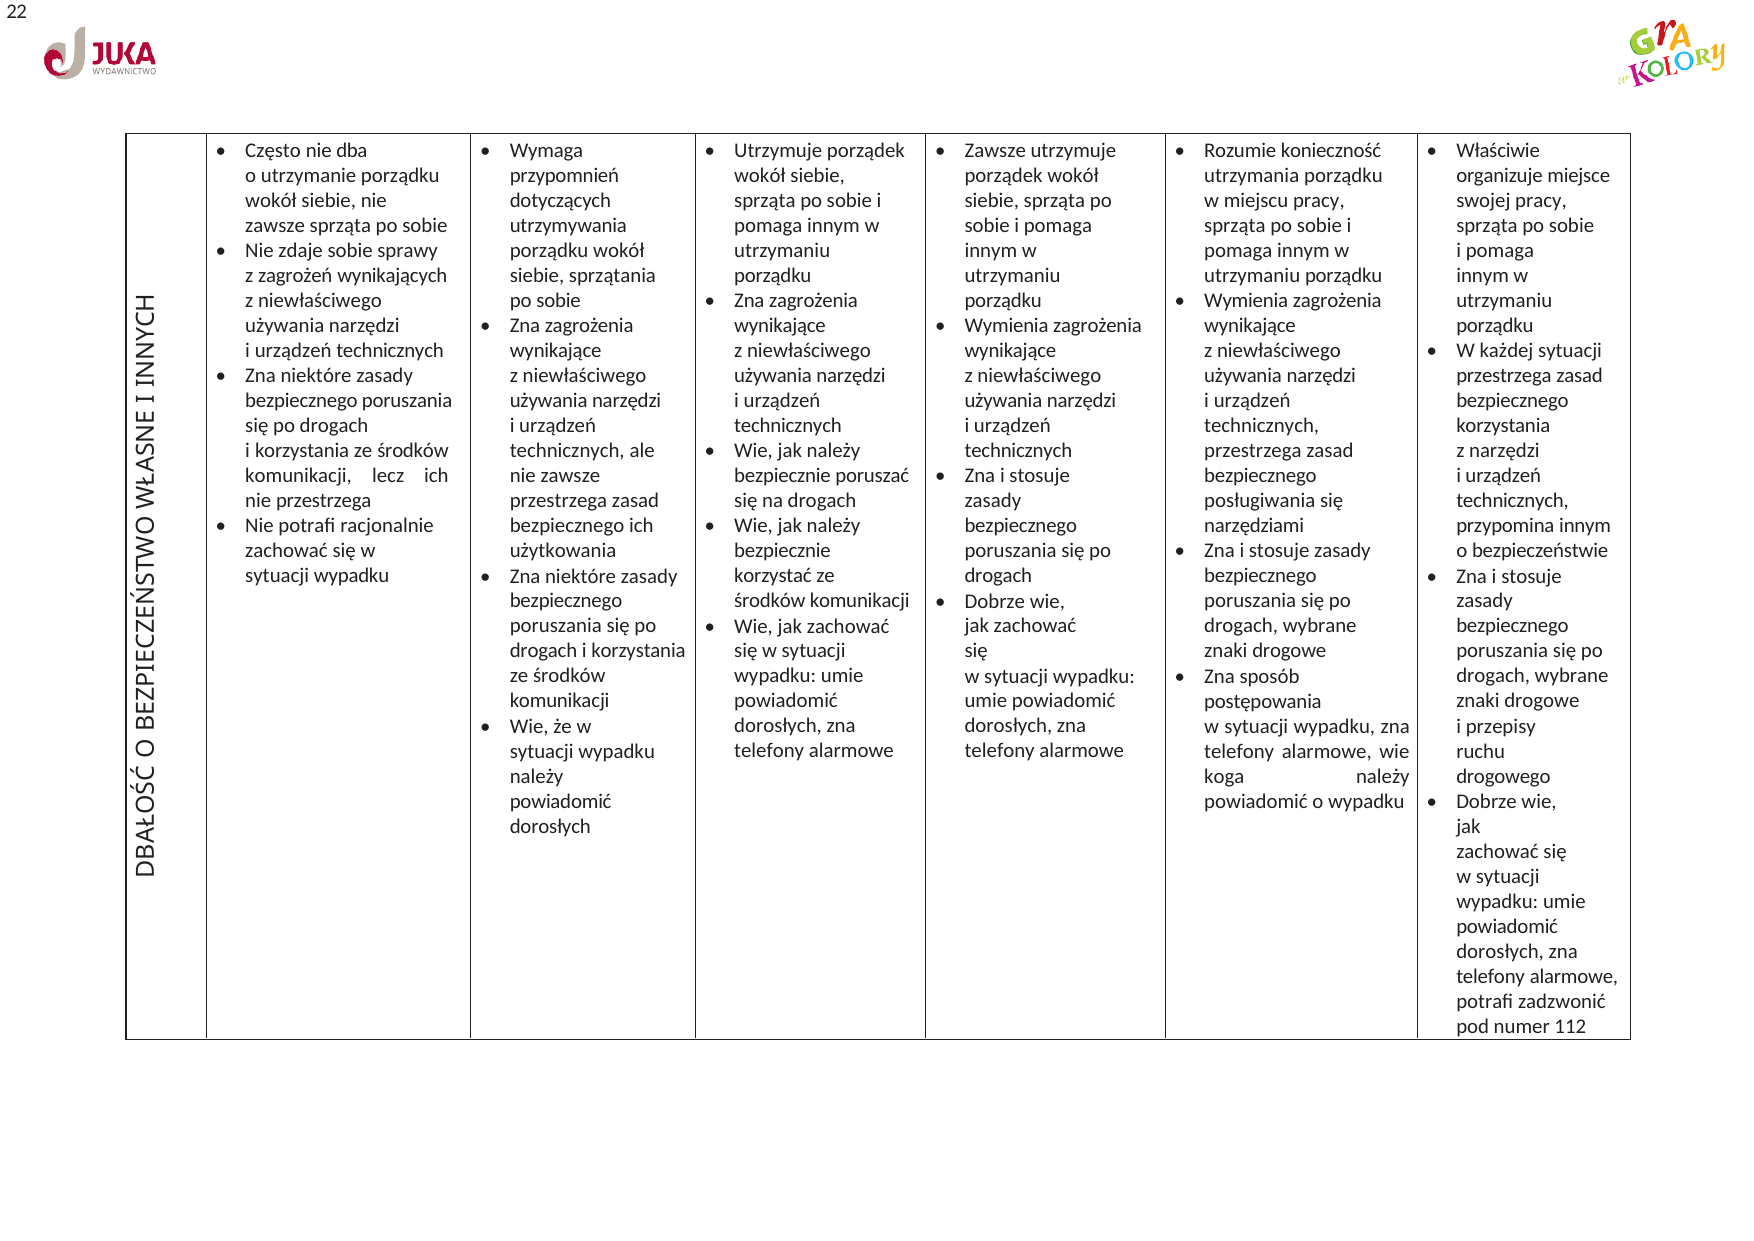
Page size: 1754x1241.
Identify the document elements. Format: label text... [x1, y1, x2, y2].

table_header Wymaga przypomnień dotyczących utrzymywania porządku wokół siebie, sprzątania po sobie Zna zagrożenia wynikające z niewłaściwego używania narzędzi i urządzeń technicznych, ale nie zawsze przestrzega zasad bezpiecznego ich użytkowania Zna niektóre zasady bezpiecznego poruszania się po drogach i korzystania ze środków komunikacji Wie, że w sytuacji wypadku należy powiadomić dorosłych [471, 134, 695, 1038]
picture [92, 42, 156, 65]
table_header Utrzymuje porządek wokół siebie, sprząta po sobie i pomaga innym w utrzymaniu porządku Zna zagrożenia wynikające z niewłaściwego używania narzędzi i urządzeń technicznych Wie, jak należy bezpiecznie poruszać się na drogach Wie, jak należy bezpiecznie korzystać ze środków komunikacji Wie, jak zachować się w sytuacji wypadku: umie powiadomić dorosłych, zna telefony alarmowe [696, 134, 925, 1038]
table_header Często nie dba o utrzymanie porządku wokół siebie, nie zawsze sprząta po sobie Nie zdaje sobie sprawy z zagrożeń wynikających z niewłaściwego używania narzędzi i urządzeń technicznych Zna niektóre zasady bezpiecznego poruszania się po drogach i korzystania ze środków komunikacji, lecz ich nie przestrzega Nie potraﬁ racjonalnie zachować się w sytuacji wypadku [207, 134, 470, 1038]
table_header Zawsze utrzymuje porządek wokół siebie, sprząta po sobie i pomaga innym w utrzymaniu porządku Wymienia zagrożenia wynikające z niewłaściwego używania narzędzi i urządzeń technicznych Zna i stosuje zasady bezpiecznego poruszania się po drogach Dobrze wie, jak zachować się w sytuacji wypadku: umie powiadomić dorosłych, zna telefony alarmowe [926, 134, 1165, 1038]
picture [44, 49, 71, 76]
table_header Rozumie konieczność utrzymania porządku w miejscu pracy, sprząta po sobie i pomaga innym w utrzymaniu porządku Wymienia zagrożenia wynikające z niewłaściwego używania narzędzi i urządzeń technicznych, przestrzega zasad bezpiecznego posługiwania się narzędziami Zna i stosuje zasady bezpiecznego poruszania się po drogach, wybrane znaki drogowe Zna sposób postępowania w sytuacji wypadku, zna telefony alarmowe, wie koga należy powiadomić o wypadku [1166, 134, 1417, 1038]
picture [1618, 20, 1725, 87]
table_header DBAŁOŚĆ O BEZPIECZEŃSTWO WŁASNE I INNYCH [127, 134, 206, 1038]
table_header Właściwie organizuje miejsce swojej pracy, sprząta po sobie i pomaga innym w utrzymaniu porządku W każdej sytuacji przestrzega zasad bezpiecznego korzystania z narzędzi i urządzeń technicznych, przypomina innym o bezpieczeństwie Zna i stosuje zasady bezpiecznego poruszania się po drogach, wybrane znaki drogowe i przepisy ruchu drogowego Dobrze wie, jak zachować się w sytuacji wypadku: umie powiadomić dorosłych, zna telefony alarmowe, potraﬁ zadzwonić pod numer 112 [1418, 134, 1630, 1038]
